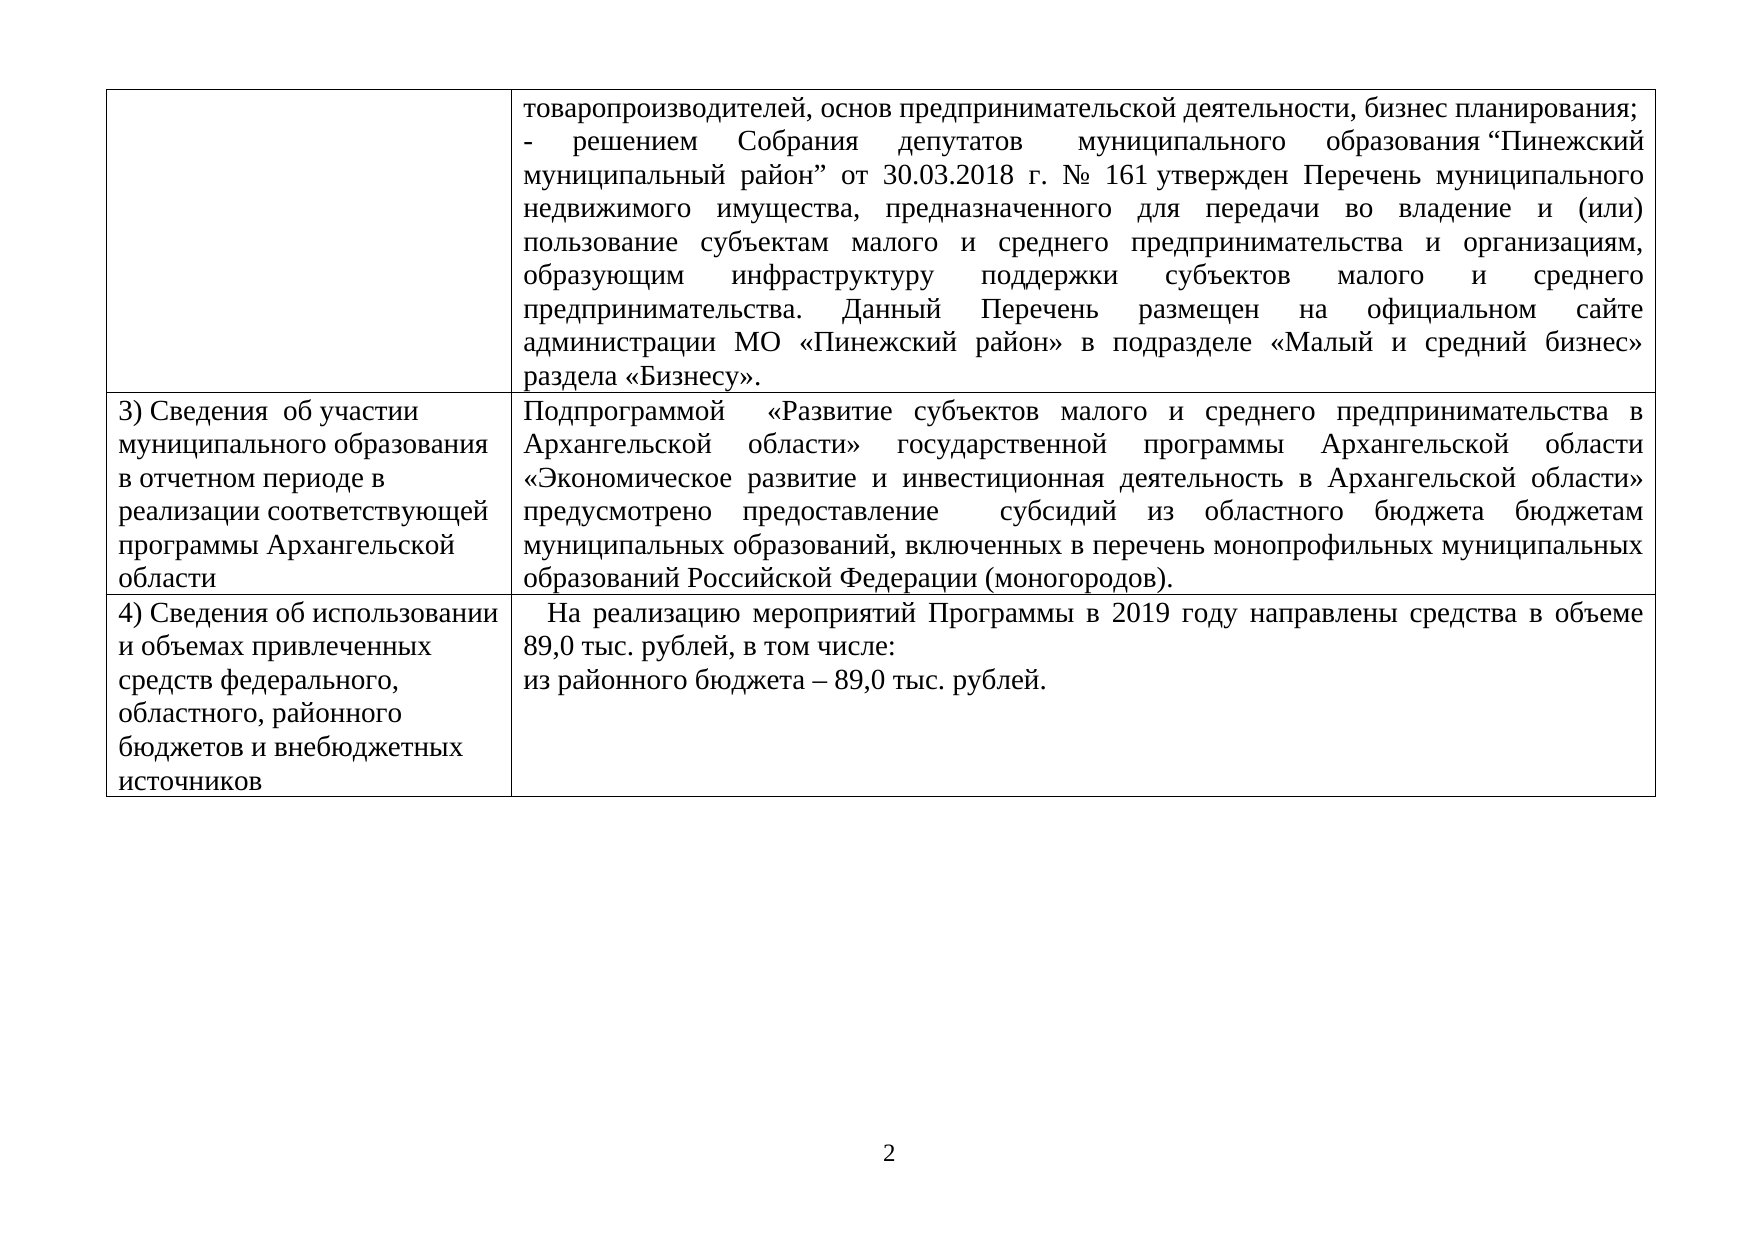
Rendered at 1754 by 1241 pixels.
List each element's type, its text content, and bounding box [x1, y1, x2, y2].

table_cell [512, 90, 1655, 392]
table_cell 4) Сведения об использовании и объемах привлеченных средств федерального, областного, районного бюджетов и внебюджетных источников [107, 595, 511, 796]
table_cell На реализацию мероприятий Программы в 2019 году направлены средства в объеме 89,0 тыс. рублей, в том числе: из районного бюджета – 89,0 тыс. рублей. [512, 595, 1655, 796]
table_cell 3) Сведения об участии муниципального образования в отчетном периоде в реализации соответствующей программы Архангельской области [107, 393, 511, 594]
table_cell Подпрограммой «Развитие субъектов малого и среднего предпринимательства в Архангельской области» государственной программы Архангельской области «Экономическое развитие и инвестиционная деятельность в Архангельской области» предусмотрено предоставление субсидий из областного бюджета бюджетам муниципальных образований, включенных в перечень монопрофильных муниципальных образований Российской Федерации (моногородов). [512, 393, 1655, 594]
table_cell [107, 90, 511, 392]
